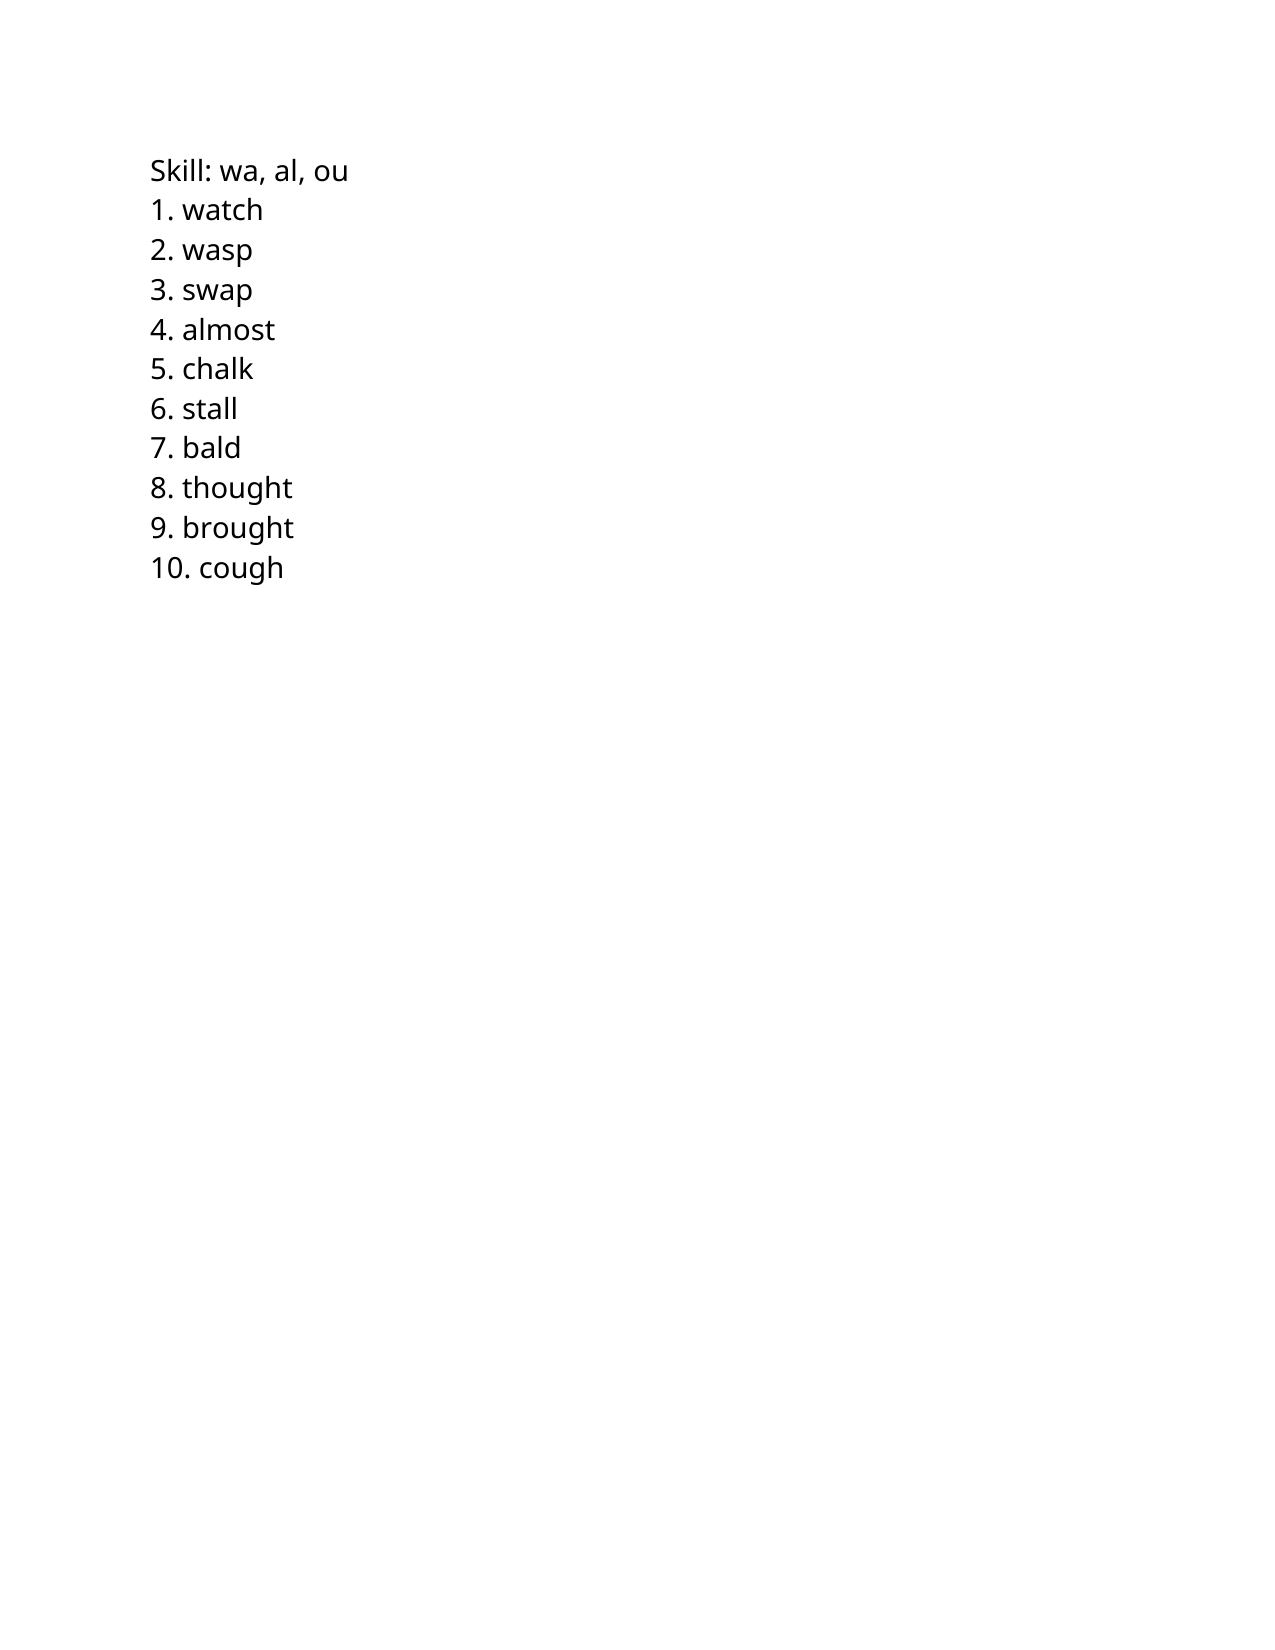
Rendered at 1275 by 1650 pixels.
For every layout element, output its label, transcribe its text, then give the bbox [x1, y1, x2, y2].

text 4. almost [150, 309, 1125, 348]
text 1. watch [150, 190, 1125, 229]
text 5. chalk [150, 348, 1125, 388]
text 6. stall [150, 388, 1125, 428]
text 8. thought [150, 467, 1125, 507]
text 2. wasp [150, 229, 1125, 269]
text 3. swap [150, 269, 1125, 309]
text 7. bald [150, 428, 1125, 467]
text 10. cough [150, 547, 1125, 587]
text Skill: wa, al, ou [150, 150, 1125, 190]
text 9. brought [150, 507, 1125, 547]
